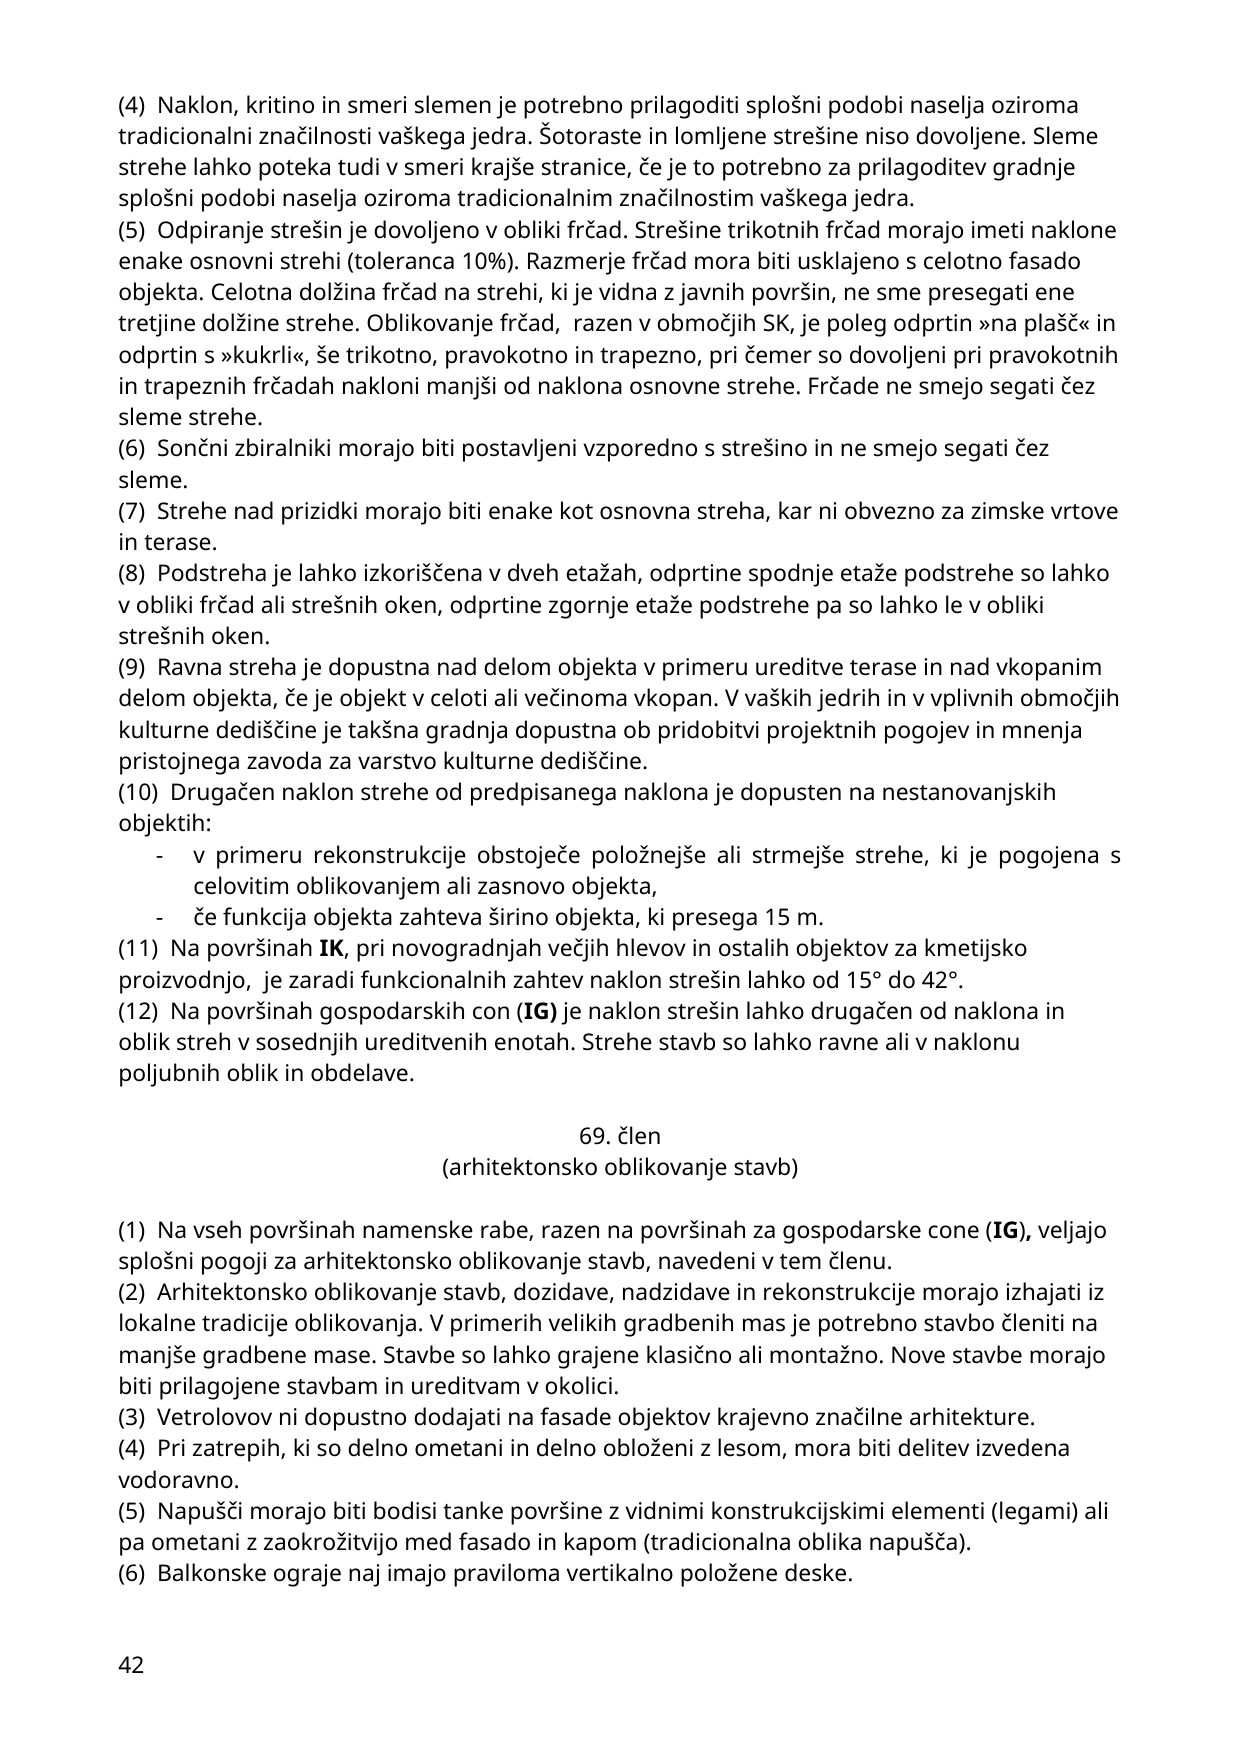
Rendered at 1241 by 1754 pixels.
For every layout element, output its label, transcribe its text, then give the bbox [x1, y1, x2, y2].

text (5) Napušči morajo biti bodisi tanke površine z vidnimi konstrukcijskimi elementi (legami) ali pa ometani z zaokrožitvijo med fasado in kapom (tradicionalna oblika napušča). [118, 1495, 1122, 1557]
text (1) Na vseh površinah namenske rabe, razen na površinah za gospodarske cone (IG), veljajo splošni pogoji za arhitektonsko oblikovanje stavb, navedeni v tem členu. [118, 1214, 1122, 1276]
text (9) Ravna streha je dopustna nad delom objekta v primeru ureditve terase in nad vkopanim delom objekta, če je objekt v celoti ali večinoma vkopan. V vaških jedrih in v vplivnih območjih kulturne dediščine je takšna gradnja dopustna ob pridobitvi projektnih pogojev in mnenja pristojnega zavoda za varstvo kulturne dediščine. [118, 651, 1122, 776]
text (4) Pri zatrepih, ki so delno ometani in delno obloženi z lesom, mora biti delitev izvedena vodoravno. [118, 1432, 1122, 1495]
text (arhitektonsko oblikovanje stavb) [118, 1151, 1122, 1182]
text (6) Sončni zbiralniki morajo biti postavljeni vzporedno s strešino in ne smejo segati čez sleme. [118, 432, 1122, 495]
text (12) Na površinah gospodarskih con (IG) je naklon strešin lahko drugačen od naklona in oblik streh v sosednjih ureditvenih enotah. Strehe stavb so lahko ravne ali v naklonu poljubnih oblik in obdelave. [118, 995, 1122, 1089]
text (10) Drugačen naklon strehe od predpisanega naklona je dopusten na nestanovanjskih objektih: [118, 776, 1122, 839]
text (3) Vetrolovov ni dopustno dodajati na fasade objektov krajevno značilne arhitekture. [118, 1401, 1122, 1432]
text (8) Podstreha je lahko izkoriščena v dveh etažah, odprtine spodnje etaže podstrehe so lahko v obliki frčad ali strešnih oken, odprtine zgornje etaže podstrehe pa so lahko le v obliki strešnih oken. [118, 557, 1122, 651]
text (2) Arhitektonsko oblikovanje stavb, dozidave, nadzidave in rekonstrukcije morajo izhajati iz lokalne tradicije oblikovanja. V primerih velikih gradbenih mas je potrebno stavbo členiti na manjše gradbene mase. Stavbe so lahko grajene klasično ali montažno. Nove stavbe morajo biti prilagojene stavbam in ureditvam v okolici. [118, 1276, 1122, 1401]
text (4) Naklon, kritino in smeri slemen je potrebno prilagoditi splošni podobi naselja oziroma tradicionalni značilnosti vaškega jedra. Šotoraste in lomljene strešine niso dovoljene. Sleme strehe lahko poteka tudi v smeri krajše stranice, če je to potrebno za prilagoditev gradnje splošni podobi naselja oziroma tradicionalnim značilnostim vaškega jedra. [118, 89, 1122, 214]
list če funkcija objekta zahteva širino objekta, ki presega 15 m. [156, 901, 1122, 932]
text (7) Strehe nad prizidki morajo biti enake kot osnovna streha, kar ni obvezno za zimske vrtove in terase. [118, 495, 1122, 557]
text (5) Odpiranje strešin je dovoljeno v obliki frčad. Strešine trikotnih frčad morajo imeti naklone enake osnovni strehi (toleranca 10%). Razmerje frčad mora biti usklajeno s celotno fasado objekta. Celotna dolžina frčad na strehi, ki je vidna z javnih površin, ne sme presegati ene tretjine dolžine strehe. Oblikovanje frčad, razen v območjih SK, je poleg odprtin »na plašč« in odprtin s »kukrli«, še trikotno, pravokotno in trapezno, pri čemer so dovoljeni pri pravokotnih in trapeznih frčadah nakloni manjši od naklona osnovne strehe. Frčade ne smejo segati čez sleme strehe. [118, 214, 1122, 432]
text 69. člen [118, 1120, 1122, 1151]
list v primeru rekonstrukcije obstoječe položnejše ali strmejše strehe, ki je pogojena s celovitim oblikovanjem ali zasnovo objekta, [156, 839, 1122, 901]
text (11) Na površinah IK, pri novogradnjah večjih hlevov in ostalih objektov za kmetijsko proizvodnjo, je zaradi funkcionalnih zahtev naklon strešin lahko od 15° do 42°. [118, 932, 1122, 995]
text (6) Balkonske ograje naj imajo praviloma vertikalno položene deske. [118, 1557, 1122, 1589]
